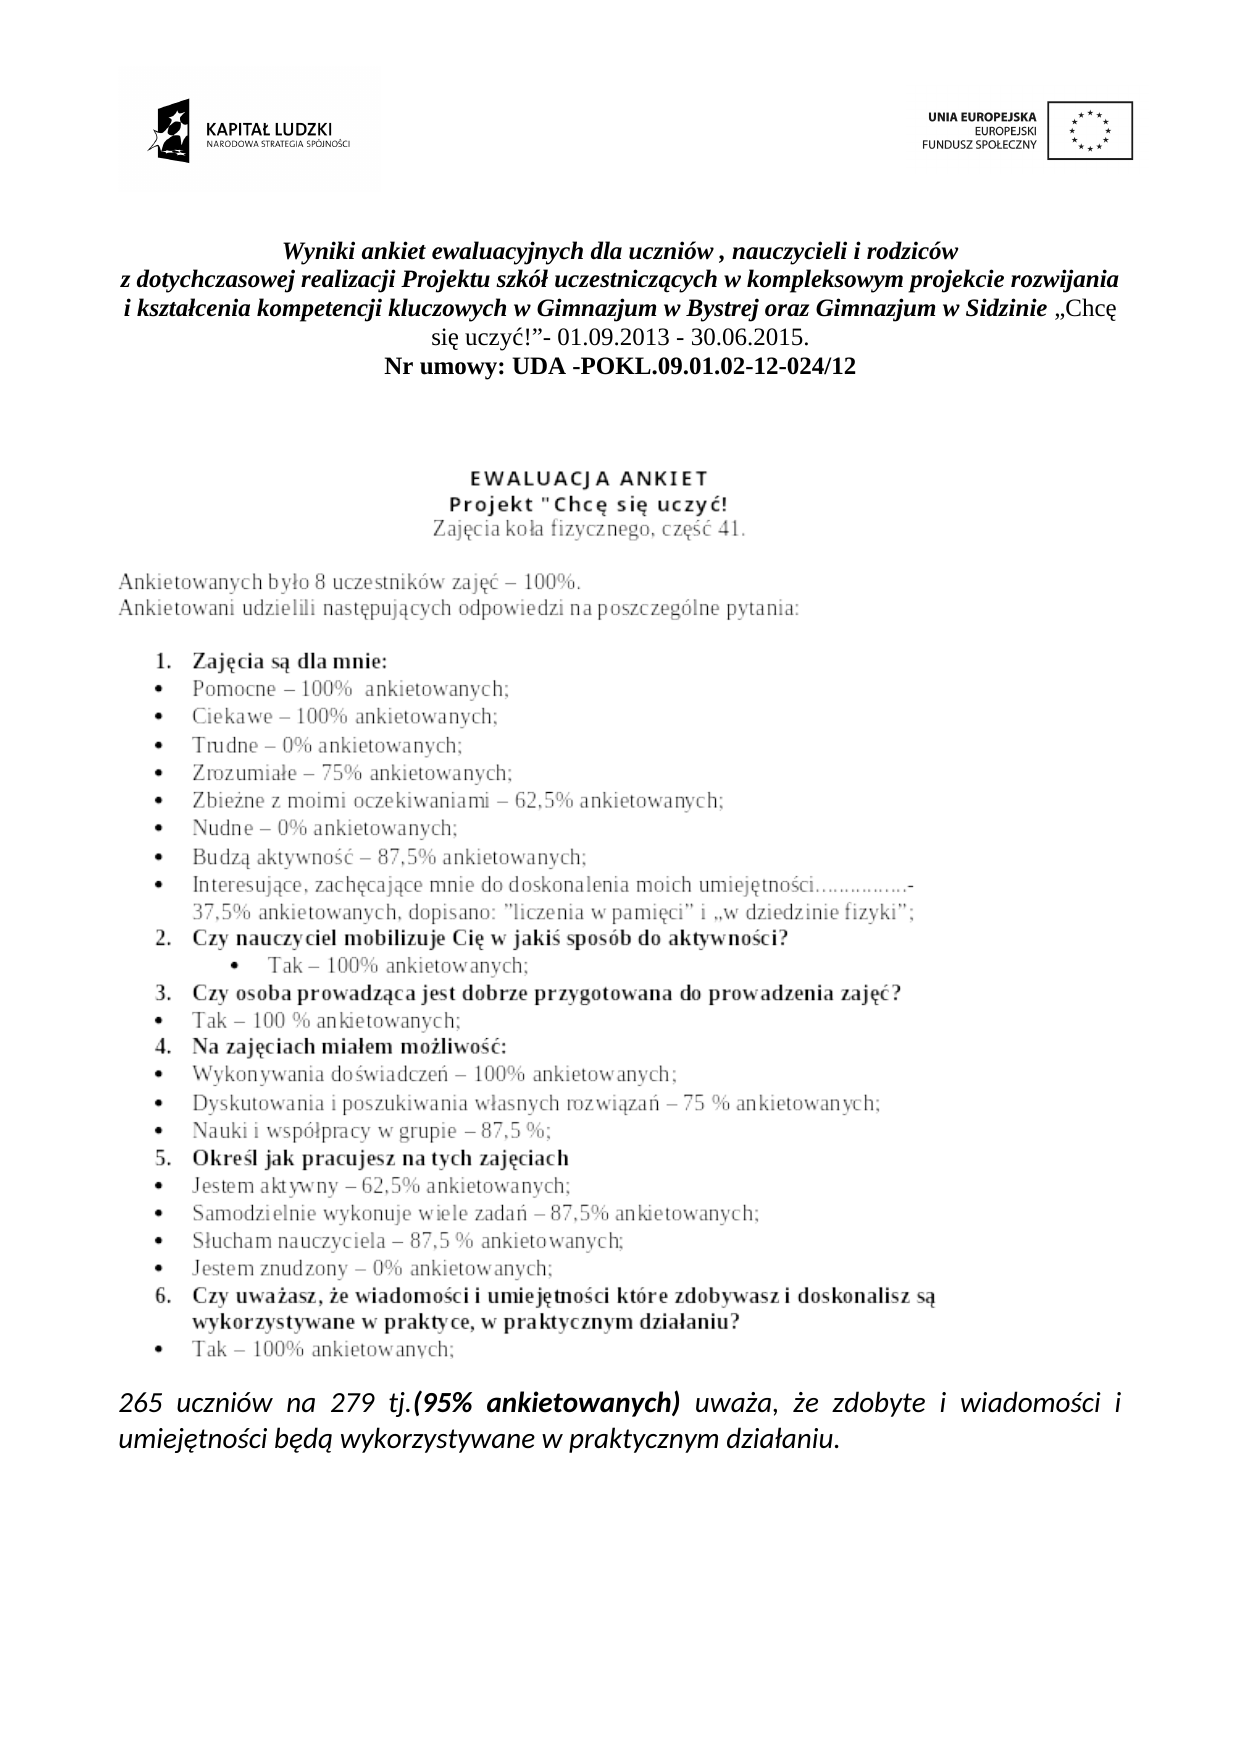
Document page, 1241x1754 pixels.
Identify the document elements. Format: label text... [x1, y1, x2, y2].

text 265 uczniów na 279 tj.(95% ankietowanych) uważa, że zdobyte i wiadomości i umiejętności będą wykorzystywane w praktycznym działaniu. [118, 1384, 1122, 1456]
picture [905, 85, 1150, 174]
picture [118, 66, 381, 192]
